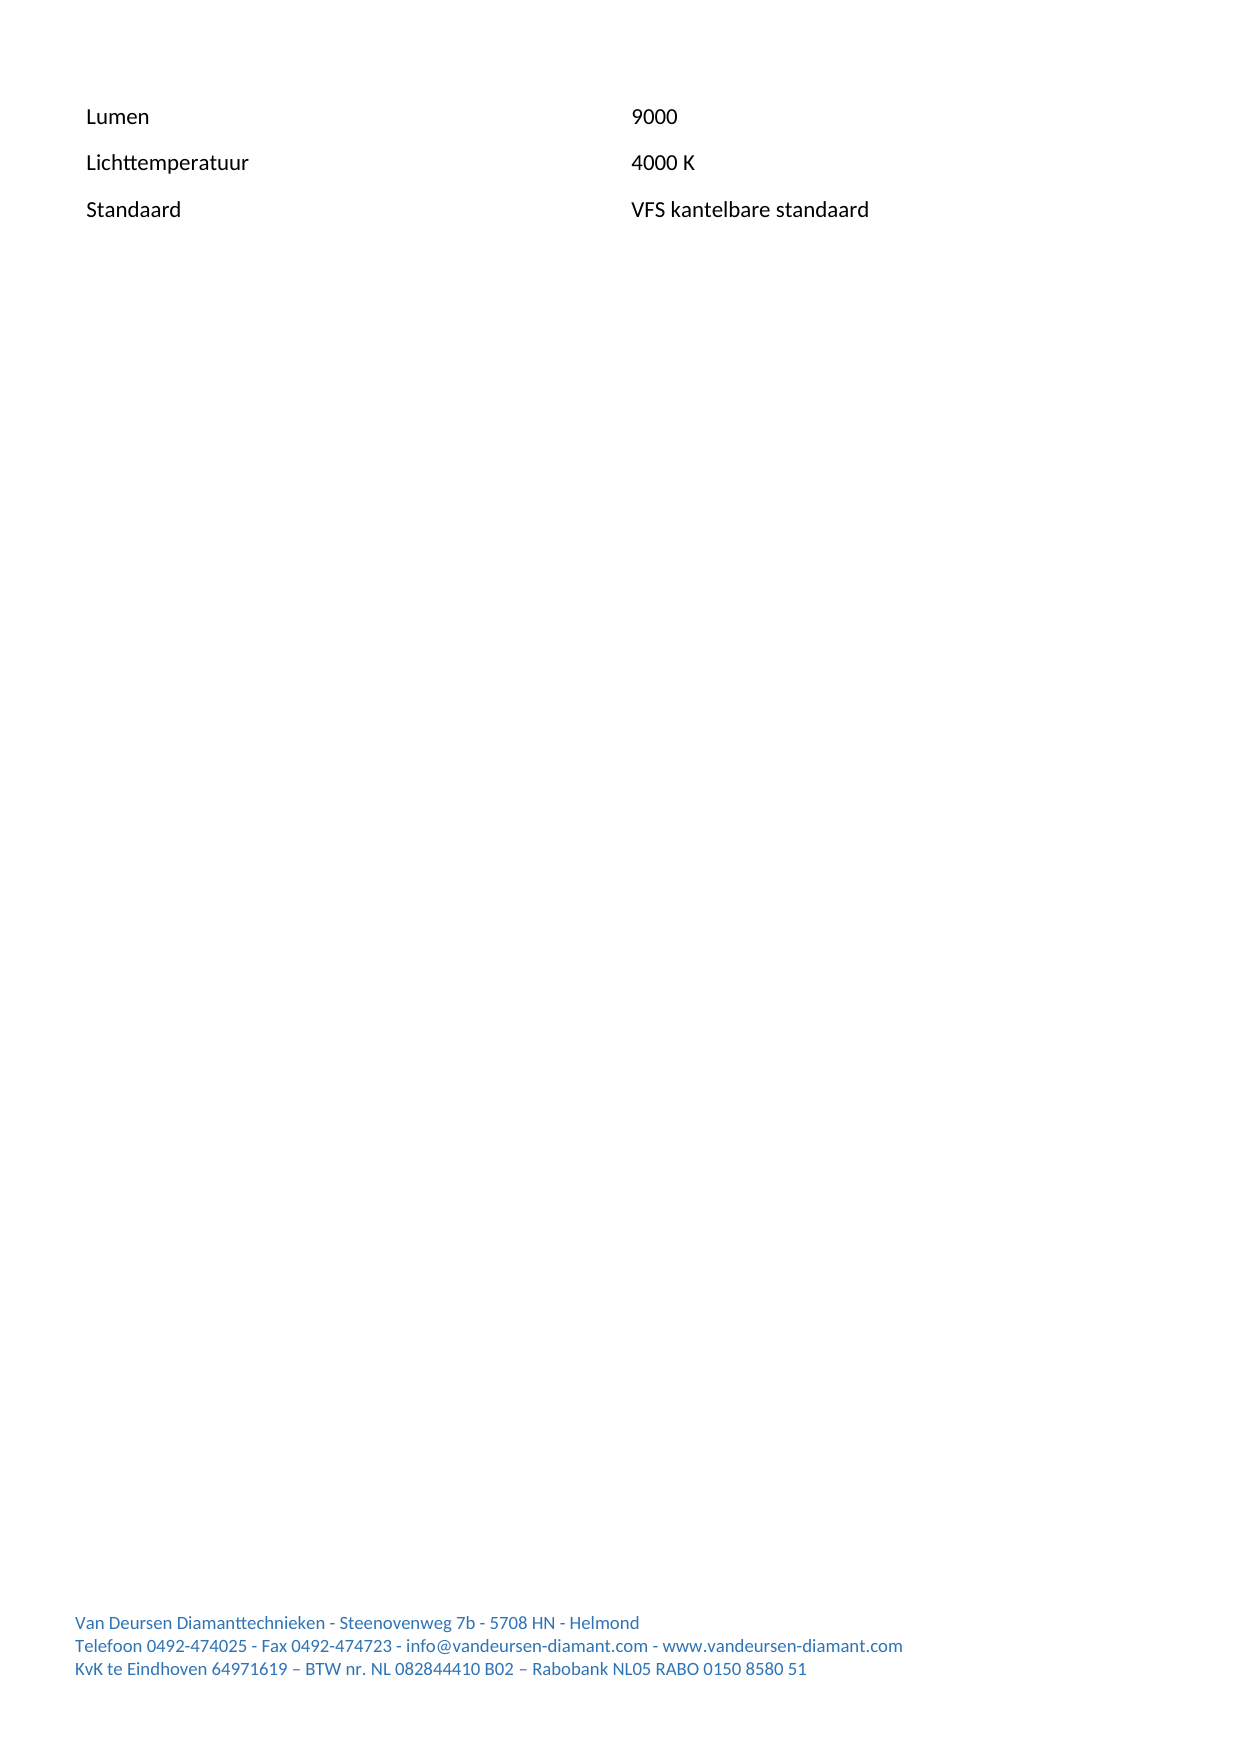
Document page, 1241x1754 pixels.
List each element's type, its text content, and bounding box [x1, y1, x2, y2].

table_cell VFS kantelbare standaard [620, 195, 1165, 242]
table_cell 4000 K [620, 149, 1165, 195]
table_cell Standaard [75, 195, 620, 242]
table_cell 9000 [620, 102, 1165, 148]
table_cell Lumen [75, 102, 620, 148]
table_cell Lichttemperatuur [75, 149, 620, 195]
